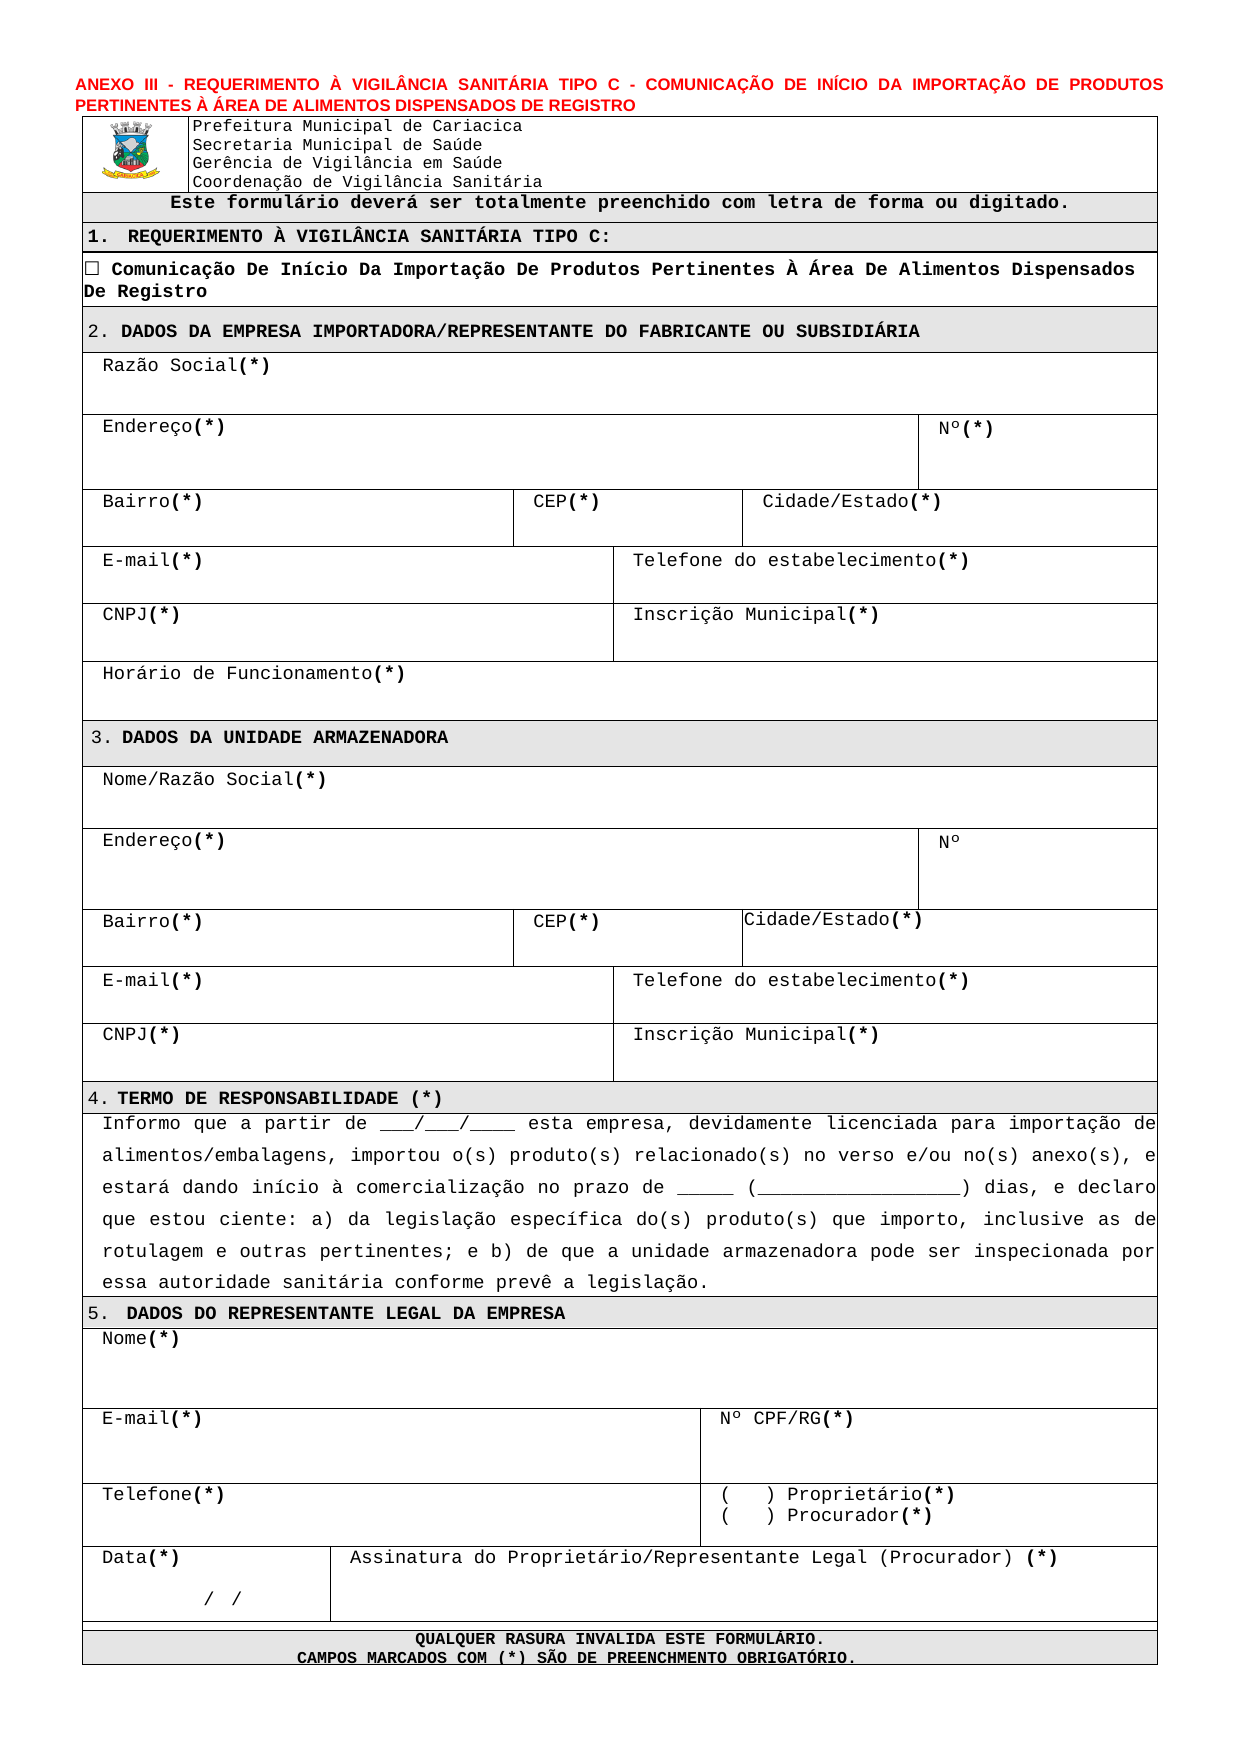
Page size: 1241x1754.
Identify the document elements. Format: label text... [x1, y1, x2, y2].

table_cell DADOS DA EMPRESA IMPORTADORA/REPRESENTANTE DO FABRICANTE OU SUBSIDIÁRIA [83, 307, 1157, 352]
table_cell QUALQUER RASURA INVALIDA ESTE FORMULÁRIO. CAMPOS MARCADOS COM (*) SÃO DE PREENCHMENTO OBRIGATÓRIO. [83, 1631, 1157, 1664]
table_cell Cidade/Estado(*) [743, 910, 1157, 966]
table_cell CNPJ(*) [83, 604, 613, 661]
table_cell Bairro(*) [83, 490, 513, 546]
table_cell TERMO DE RESPONSABILIDADE (*) [83, 1082, 1157, 1113]
table_cell Nº [919, 829, 1157, 909]
table_cell REQUERIMENTO À VIGILÂNCIA SANITÁRIA TIPO C: [83, 223, 1157, 251]
table_cell Telefone(*) [83, 1484, 700, 1546]
table_cell E-mail(*) [83, 547, 613, 603]
table_cell Razão Social(*) [83, 353, 1157, 414]
table_cell Assinatura do Proprietário/Representante Legal (Procurador) (*) [331, 1547, 1157, 1621]
table_cell E-mail(*) [83, 967, 613, 1022]
table_cell ( ) Proprietário(*) ( ) Procurador(*) [701, 1484, 1157, 1546]
table_cell Cidade/Estado(*) [743, 490, 1157, 546]
table_cell Telefone do estabelecimento(*) [614, 547, 1157, 603]
table_cell Nº(*) [919, 415, 1157, 489]
table_cell DADOS DA UNIDADE ARMAZENADORA [83, 721, 1157, 766]
table_header [83, 117, 188, 192]
table_cell DADOS DO REPRESENTANTE LEGAL DA EMPRESA [83, 1297, 1157, 1327]
table_cell Horário de Funcionamento(*) [83, 662, 1157, 720]
table_cell CNPJ(*) [83, 1024, 613, 1081]
table_cell [83, 1622, 1157, 1630]
table_cell Informo que a partir de ___/___/____ esta empresa, devidamente licenciada para importação de alimentos/embalagens, importou o(s) produto(s) relacionado(s) no verso e/ou no(s) anexo(s), e estará dando início à comercialização no prazo de _____ (__________________) dias, e declaro que estou ciente: a) da legislação específica do(s) produto(s) que importo, inclusive as de rotulagem e outras pertinentes; e b) de que a unidade armazenadora pode ser inspecionada por essa autoridade sanitária conforme prevê a legislação. [83, 1114, 1157, 1296]
table_cell Nome/Razão Social(*) [83, 767, 1157, 828]
table_cell Bairro(*) [83, 910, 513, 966]
table_cell Endereço(*) [83, 415, 918, 489]
table_cell Nome(*) [83, 1329, 1157, 1408]
table_cell Comunicação De Início Da Importação De Produtos Pertinentes À Área De Alimentos Dispensados De Registro [83, 253, 1157, 306]
table_cell Inscrição Municipal(*) [614, 604, 1157, 661]
table_cell Endereço(*) [83, 829, 918, 909]
table_cell CEP(*) [514, 490, 742, 546]
table_cell E-mail(*) [83, 1409, 700, 1482]
text ANEXO III - REQUERIMENTO À VIGILÂNCIA SANITÁRIA TIPO C - COMUNICAÇÃO DE INÍCIO DA IMPORTAÇÃO DE PRODUTOS PERTINENTES À ÁREA DE ALIMENTOS DISPENSADOS DE REGISTRO [75, 75, 1165, 115]
table_cell Inscrição Municipal(*) [614, 1024, 1157, 1081]
table_cell Nº CPF/RG(*) [701, 1409, 1157, 1482]
table_cell Telefone do estabelecimento(*) [614, 967, 1157, 1022]
table_cell Este formulário deverá ser totalmente preenchido com letra de forma ou digitado. [83, 193, 1157, 222]
table_cell Data(*) / / [83, 1547, 330, 1621]
table_cell CEP(*) [514, 910, 742, 966]
picture [102, 117, 161, 183]
table_header Prefeitura Municipal de Cariacica Secretaria Municipal de Saúde Gerência de Vigilância em Saúde Coordenação de Vigilância Sanitária [189, 117, 1157, 192]
